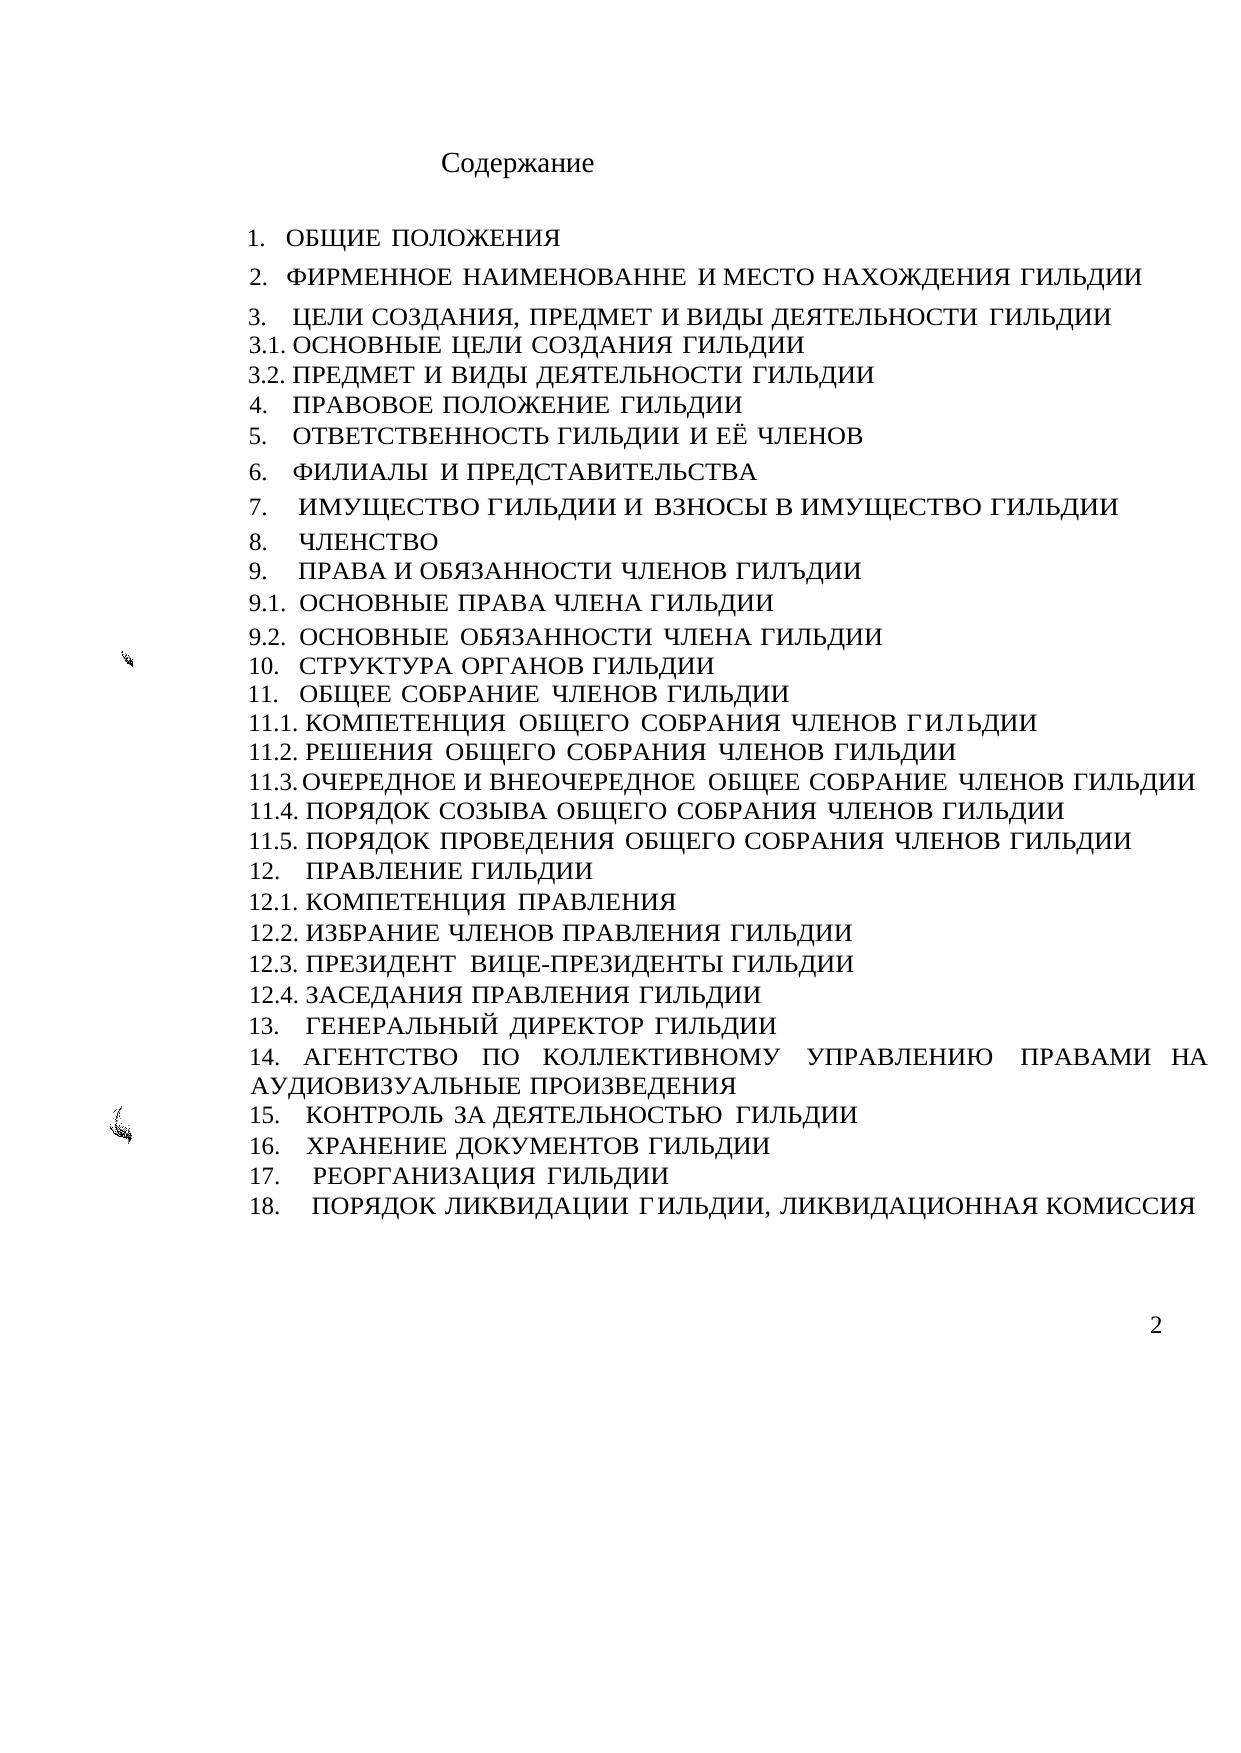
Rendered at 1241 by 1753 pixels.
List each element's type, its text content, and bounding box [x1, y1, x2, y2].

list ФИЛИАЛЫ И ПРЕДСТАВИТЕЛЬСТВА [248, 457, 1240, 486]
list РЕШЕНИЯ ОБЩЕГО СОБРАНИЯ ЧЛЕНОВ ГИЛЬДИИ [248, 737, 1240, 766]
text Содержание [347, 145, 688, 179]
list ПРЕДМЕТ И ВИДЫ ДЕЯТЕЛЬНОСТИ ГИЛЬДИИ [248, 360, 1240, 388]
list ЗАСЕДАНИЯ ПРАВЛЕНИЯ ГИЛЬДИИ [249, 980, 1240, 1009]
list ОЧЕРЕДНОЕ И ВНЕОЧЕРЕДНОЕ ОБЩЕЕ СОБРАНИЕ ЧЛЕНОВ ГИЛЬДИИ [248, 767, 1240, 795]
list ИЗБРАНИЕ ЧЛЕНОВ ПРАВЛЕНИЯ ГИЛЬДИИ [249, 918, 1240, 947]
list ПРАВЛЕНИЕ ГИЛЬДИИ [249, 856, 1240, 884]
list OTBETCTBEНHOCTЬ ГИЛЬДИИ И ЕЁ ЧЛЕНОВ [248, 421, 1240, 450]
list КОМПЕТЕНЦИЯ ОБЩЕГО СОБРАНИЯ ЧЛЕНОВ ГИЛЬДИИ [248, 708, 1240, 737]
picture [110, 1123, 132, 1144]
list ЧЛЕНСТВО [249, 527, 1240, 556]
list ПРЕЗИДЕНТ ВИЦЕ-ПРЕЗИДЕНТЫ ГИЛЬДИИ [248, 949, 1240, 977]
list ЦЕЛИ СОЗДАНИЯ, ПРЕДМЕТ И ВИДЫ ДЕЯТЕЛЬНОСТИ ГИЛЬДИИ [248, 302, 1240, 331]
list ОБЩИЕ ПОЛОЖЕНИЯ [247, 223, 1240, 252]
picture [113, 1106, 122, 1122]
text 2 [0, 1310, 1240, 1339]
list КОНТРОЛЬ ЗА ДЕЯТЕЛЬНОСТЬЮ ГИЛЬДИИ [249, 1100, 1240, 1129]
list АГЕНТСТВО ПО КОЛЛЕКТИВНОМУ УПРАВЛЕНИЮ ПРАВАМИ НА АУДИОВИЗУАЛЬНЫЕ ПРОИЗВЕДЕНИЯ [249, 1042, 1209, 1099]
list ОСНОВНЫЕ ЦЕЛИ СОЗДАНИЯ ГИЛЬДИИ [248, 331, 1240, 359]
list ОСНОВНЫЕ ОБЯЗАННОСТИ ЧЛЕНА ГИЛЬДИИ [248, 622, 1240, 651]
list ОСНОВНЫЕ ПPABA ЧЛЕНА ГИЛЬДИИ [248, 588, 1240, 617]
list ГЕНЕРАЛЬНЫЙ ДИРЕКТОР ГИЛЬДИИ [248, 1011, 1240, 1040]
picture [121, 651, 134, 668]
list ПОРЯДОК СОЗЫВА ОБЩЕГО СОБРАНИЯ ЧЛЕНОВ ГИЛЬДИИ [249, 796, 1240, 825]
list ХРАНЕНИЕ ДОКУМЕНТОВ ГИЛЬДИИ [249, 1131, 1240, 1160]
list РЕОРГАНИЗАЦИЯ ГИЛЬДИИ [249, 1161, 1240, 1190]
list CTPУKTУPA OPГAHOB ГИЛЬДИИ [248, 651, 1240, 680]
list ПPABOBOE ПОЛОЖЕНИЕ ГИЛЬДИИ [249, 390, 1240, 419]
list ОБЩЕЕ СОБРАНИЕ ЧЛЕНОВ ГИЛЬДИИ [247, 680, 1240, 708]
list КОМПЕТЕНЦИЯ ПРАВЛЕНИЯ [248, 887, 1240, 916]
list ПОРЯДОК ПРОВЕДЕНИЯ ОБЩЕГО СОБРАНИЯ ЧЛЕНОВ ГИЛЬДИИ [248, 826, 1240, 854]
list ИМУЩЕСТВО ГИЛЬДИИ И ВЗНОСЫ В ИМУЩЕСТВО ГИЛЬДИИ [249, 492, 1240, 520]
list ФИРМЕННОЕ НАИМЕНОВАННЕ И МECТO НАХОЖДЕНИЯ ГИЛЬДИИ [249, 262, 1240, 291]
list ПPABA И ОБЯЗАННОСТИ ЧЛЕНОВ ГИЛЪДИИ [248, 556, 1240, 585]
list ПОРЯДОК ЛИКВИДАЦИИ ГИЛЬДИИ, ЛИКВИДАЦИОННАЯ КОМИССИЯ [249, 1191, 1240, 1219]
